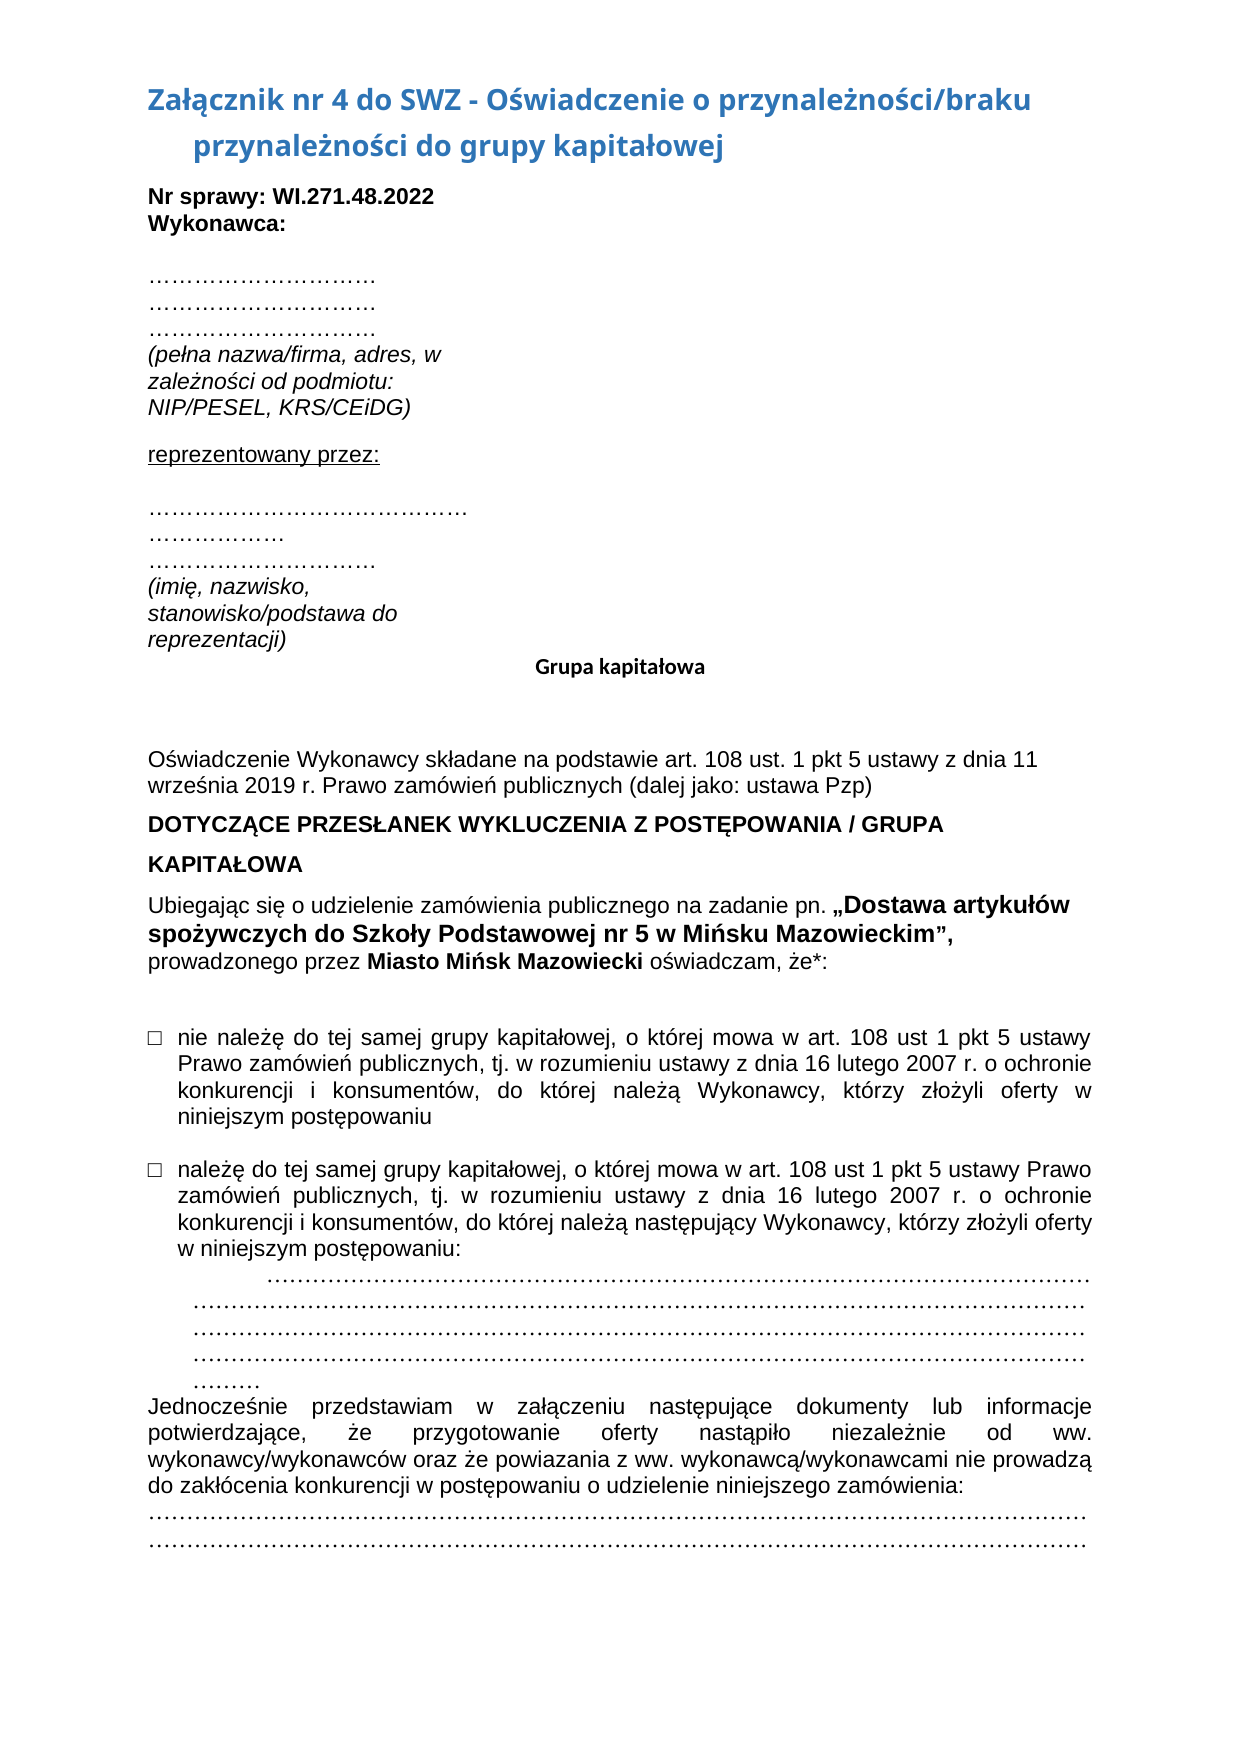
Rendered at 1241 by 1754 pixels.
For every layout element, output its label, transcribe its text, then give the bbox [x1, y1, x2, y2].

text Wykonawca: [148, 210, 1093, 236]
text Załącznik nr 4 do SWZ - Oświadczenie o przynależności/braku przynależności do grupy kapitałowej [148, 79, 1093, 165]
text reprezentowany przez: [148, 441, 1093, 468]
text ………………………… [148, 315, 472, 341]
text Nr sprawy: WI.271.48.2022 [148, 183, 1093, 210]
text …………………………………………………… [148, 494, 472, 547]
text Jednocześnie przedstawiam w załączeniu następujące dokumenty lub informacje potwierdzające, że przygotowanie oferty nastąpiło niezależnie od ww. wykonawcy/wykonawców oraz że powiazania z ww. wykonawcą/wykonawcami nie prowadzą do zakłócenia konkurencji w postępowaniu o udzielenie niniejszego zamówienia: [148, 1393, 1093, 1498]
text ………………………… [148, 262, 472, 289]
text Ubiegając się o udzielenie zamówienia publicznego na zadanie pn. „Dostawa artykułów spożywczych do Szkoły Podstawowej nr 5 w Mińsku Mazowieckim”, prowadzonego przez Miasto Mińsk Mazowiecki oświadczam, że*: [148, 890, 1093, 974]
text ………………………… [148, 547, 472, 573]
text □ nie należę do tej samej grupy kapitałowej, o której mowa w art. 108 ust 1 pkt 5 ustawy Prawo zamówień publicznych, tj. w rozumieniu ustawy z dnia 16 lutego 2007 r. o ochronie konkurencji i konsumentów, do której należą Wykonawcy, którzy złożyli oferty w niniejszym postępowaniu [148, 1024, 1093, 1129]
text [148, 1498, 1093, 1553]
text (imię, nazwisko, stanowisko/podstawa do reprezentacji) [148, 573, 472, 652]
text (pełna nazwa/firma, adres, w zależności od podmiotu: NIP/PESEL, KRS/CEiDG) [148, 341, 472, 421]
text DOTYCZĄCE PRZESŁANEK WYKLUCZENIA Z POSTĘPOWANIA / GRUPA KAPITAŁOWA [148, 811, 1093, 877]
text ………………………… [148, 289, 472, 315]
text Oświadczenie Wykonawcy składane na podstawie art. 108 ust. 1 pkt 5 ustawy z dnia 11 września 2019 r. Prawo zamówień publicznych (dalej jako: ustawa Pzp) [148, 746, 1093, 799]
text Grupa kapitałowa [148, 652, 1093, 680]
text □ należę do tej samej grupy kapitałowej, o której mowa w art. 108 ust 1 pkt 5 ustawy Prawo zamówień publicznych, tj. w rozumieniu ustawy z dnia 16 lutego 2007 r. o ochronie konkurencji i konsumentów, do której należą następujący Wykonawcy, którzy złożyli oferty w niniejszym postępowaniu: [148, 1156, 1093, 1261]
